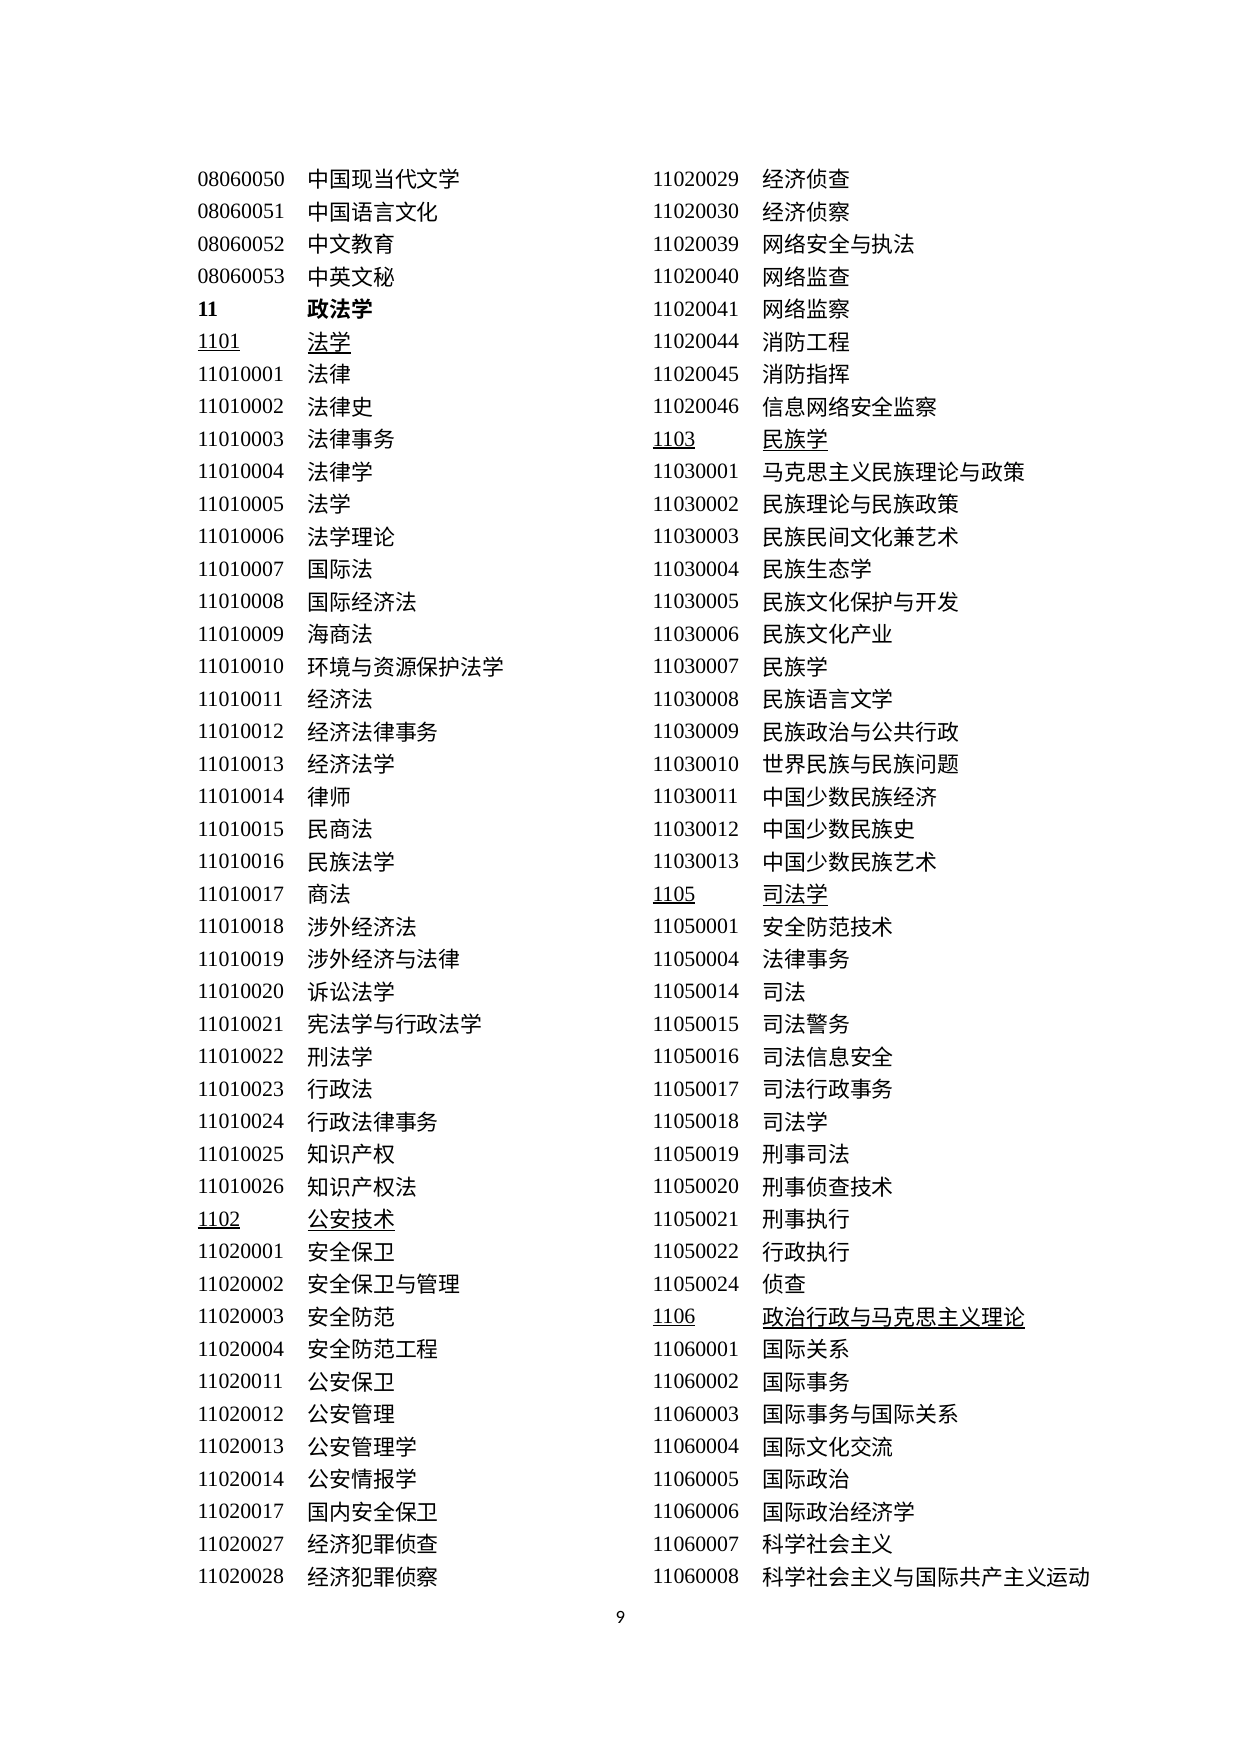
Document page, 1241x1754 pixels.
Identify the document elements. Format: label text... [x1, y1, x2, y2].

table_cell 刑事司法 [751, 1137, 1105, 1169]
table_cell 安全防范技术 [751, 910, 1105, 942]
table_cell 安全防范 [296, 1300, 620, 1332]
table_cell 刑事执行 [751, 1202, 1105, 1234]
table_cell 11010016 [186, 845, 296, 877]
table_cell 11010009 [186, 617, 296, 649]
table_cell 法学 [296, 325, 620, 357]
table_cell 11010002 [186, 390, 296, 422]
table_cell 11020028 [186, 1560, 296, 1592]
table_cell 11050004 [641, 942, 751, 974]
table_cell 08060051 [186, 195, 296, 227]
table_cell 08060052 [186, 227, 296, 259]
table_cell 11030008 [641, 682, 751, 714]
table_cell 中文教育 [296, 227, 620, 259]
table_cell 11050019 [641, 1137, 751, 1169]
table_cell 08060053 [186, 260, 296, 292]
table_cell 11060007 [641, 1527, 751, 1559]
table_cell 涉外经济与法律 [296, 942, 620, 974]
table_cell 网络安全与执法 [751, 227, 1105, 259]
table_cell 民族文化产业 [751, 617, 1105, 649]
table_cell 11010026 [186, 1170, 296, 1202]
table_cell 11030001 [641, 455, 751, 487]
table_cell 司法学 [751, 1105, 1105, 1137]
table_cell 国际事务 [751, 1365, 1105, 1397]
table_cell 11010010 [186, 650, 296, 682]
table_cell 11010011 [186, 682, 296, 714]
table_cell 民族文化保护与开发 [751, 585, 1105, 617]
table_cell 网络监查 [751, 260, 1105, 292]
table_cell 宪法学与行政法学 [296, 1007, 620, 1039]
table_cell 11010005 [186, 487, 296, 519]
table_cell 11010012 [186, 715, 296, 747]
table_cell 11010025 [186, 1137, 296, 1169]
table_cell 法学 [296, 487, 620, 519]
table_cell 公安管理 [296, 1397, 620, 1429]
table_cell 民族民间文化兼艺术 [751, 520, 1105, 552]
table_cell 民族政治与公共行政 [751, 715, 1105, 747]
table_cell 经济侦查 [751, 162, 1105, 194]
table_cell 11030005 [641, 585, 751, 617]
table_cell 11010017 [186, 877, 296, 909]
table_cell 11030012 [641, 812, 751, 844]
table_cell 行政执行 [751, 1235, 1105, 1267]
table_cell 11020003 [186, 1300, 296, 1332]
table_cell 公安管理学 [296, 1430, 620, 1462]
table_cell 1102 [186, 1202, 296, 1234]
table_cell 国际关系 [751, 1332, 1105, 1364]
table_cell 11050020 [641, 1170, 751, 1202]
table_cell 11010022 [186, 1040, 296, 1072]
table_cell 11060004 [641, 1430, 751, 1462]
table_cell 民族学 [751, 422, 1105, 454]
table_cell 11010018 [186, 910, 296, 942]
table_cell 消防工程 [751, 325, 1105, 357]
table_cell 环境与资源保护法学 [296, 650, 620, 682]
table_cell 诉讼法学 [296, 975, 620, 1007]
table_cell 11020045 [641, 357, 751, 389]
table_cell 11020011 [186, 1365, 296, 1397]
table_cell 11020044 [641, 325, 751, 357]
table_cell 中英文秘 [296, 260, 620, 292]
table_cell 11030006 [641, 617, 751, 649]
table_cell 民商法 [296, 812, 620, 844]
table_cell 公安技术 [296, 1202, 620, 1234]
table_cell 11060001 [641, 1332, 751, 1364]
table_cell 安全保卫与管理 [296, 1267, 620, 1299]
table_cell 司法警务 [751, 1007, 1105, 1039]
table_cell 11030013 [641, 845, 751, 877]
table_cell 公安保卫 [296, 1365, 620, 1397]
table_cell 国际文化交流 [751, 1430, 1105, 1462]
table_cell 1103 [641, 422, 751, 454]
table_cell 中国少数民族史 [751, 812, 1105, 844]
table_cell 11010008 [186, 585, 296, 617]
table_cell 11010024 [186, 1105, 296, 1137]
table_cell 11050015 [641, 1007, 751, 1039]
table_cell 中国现当代文学 [296, 162, 620, 194]
table_cell 11030007 [641, 650, 751, 682]
table_cell 11020001 [186, 1235, 296, 1267]
table_cell 法律学 [296, 455, 620, 487]
table_cell 11050024 [641, 1267, 751, 1299]
table_cell 政法学 [296, 292, 620, 324]
table_cell 经济侦察 [751, 195, 1105, 227]
table_cell 11030004 [641, 552, 751, 584]
table_cell 11020041 [641, 292, 751, 324]
table_cell 11010007 [186, 552, 296, 584]
table_cell 11 [186, 292, 296, 324]
table_cell 司法行政事务 [751, 1072, 1105, 1104]
table_cell 08060050 [186, 162, 296, 194]
table_cell 11010015 [186, 812, 296, 844]
table_cell 民族语言文学 [751, 682, 1105, 714]
table_cell 11020004 [186, 1332, 296, 1364]
table_cell 行政法律事务 [296, 1105, 620, 1137]
table_cell 11050022 [641, 1235, 751, 1267]
table_cell 11060008 [641, 1560, 751, 1592]
table_cell 经济犯罪侦察 [296, 1560, 620, 1592]
table_cell 法律事务 [296, 422, 620, 454]
table_cell 侦查 [751, 1267, 1105, 1299]
table_cell 法学理论 [296, 520, 620, 552]
table_cell 民族学 [751, 650, 1105, 682]
table_cell 科学社会主义与国际共产主义运动 [751, 1560, 1105, 1592]
table_cell 经济法律事务 [296, 715, 620, 747]
table_cell 11050001 [641, 910, 751, 942]
table_cell 11010014 [186, 780, 296, 812]
table_cell 马克思主义民族理论与政策 [751, 455, 1105, 487]
table_cell 知识产权 [296, 1137, 620, 1169]
table_cell 11050018 [641, 1105, 751, 1137]
table_cell 11020013 [186, 1430, 296, 1462]
table_cell 11010001 [186, 357, 296, 389]
table_cell 消防指挥 [751, 357, 1105, 389]
table_cell 网络监察 [751, 292, 1105, 324]
table_cell 11010023 [186, 1072, 296, 1104]
table_cell 11020029 [641, 162, 751, 194]
table_cell 11020014 [186, 1462, 296, 1494]
table_cell 11030002 [641, 487, 751, 519]
table_cell 海商法 [296, 617, 620, 649]
table_cell 行政法 [296, 1072, 620, 1104]
table_cell 法律事务 [751, 942, 1105, 974]
table_cell 11020039 [641, 227, 751, 259]
table_cell 11050021 [641, 1202, 751, 1234]
table_cell 知识产权法 [296, 1170, 620, 1202]
table_cell 11050017 [641, 1072, 751, 1104]
table_cell 法律 [296, 357, 620, 389]
table_cell 安全防范工程 [296, 1332, 620, 1364]
table_cell 经济犯罪侦查 [296, 1527, 620, 1559]
table_cell 经济法 [296, 682, 620, 714]
table_cell 律师 [296, 780, 620, 812]
table_cell 11050014 [641, 975, 751, 1007]
table_cell 11030003 [641, 520, 751, 552]
table_cell 司法信息安全 [751, 1040, 1105, 1072]
table_cell 中国少数民族艺术 [751, 845, 1105, 877]
table_cell 国际政治经济学 [751, 1495, 1105, 1527]
table_cell 11060003 [641, 1397, 751, 1429]
table_cell 国内安全保卫 [296, 1495, 620, 1527]
table_cell 11030011 [641, 780, 751, 812]
table_cell 11020012 [186, 1397, 296, 1429]
table_cell 1101 [186, 325, 296, 357]
table_cell 11020040 [641, 260, 751, 292]
table_cell 11010004 [186, 455, 296, 487]
table_cell 11060005 [641, 1462, 751, 1494]
table_cell 11010019 [186, 942, 296, 974]
table_cell 11020030 [641, 195, 751, 227]
table_cell 司法学 [751, 877, 1105, 909]
table_cell 11010006 [186, 520, 296, 552]
table_cell 民族法学 [296, 845, 620, 877]
table_cell 11060002 [641, 1365, 751, 1397]
table_cell 国际经济法 [296, 585, 620, 617]
table_cell 政治行政与马克思主义理论 [751, 1300, 1105, 1332]
table_cell 世界民族与民族问题 [751, 747, 1105, 779]
table_cell 刑事侦查技术 [751, 1170, 1105, 1202]
table_cell 11030009 [641, 715, 751, 747]
table_cell 中国语言文化 [296, 195, 620, 227]
table_cell 国际事务与国际关系 [751, 1397, 1105, 1429]
table_cell 国际政治 [751, 1462, 1105, 1494]
table_cell 11010013 [186, 747, 296, 779]
table_cell 中国少数民族经济 [751, 780, 1105, 812]
table_cell 1105 [641, 877, 751, 909]
table_cell 11060006 [641, 1495, 751, 1527]
table_cell 信息网络安全监察 [751, 390, 1105, 422]
table_cell 11020017 [186, 1495, 296, 1527]
table_cell 民族生态学 [751, 552, 1105, 584]
table_cell 科学社会主义 [751, 1527, 1105, 1559]
table_cell 法律史 [296, 390, 620, 422]
table_cell 11020046 [641, 390, 751, 422]
table_cell 1106 [641, 1300, 751, 1332]
table_cell 安全保卫 [296, 1235, 620, 1267]
table_cell 11010003 [186, 422, 296, 454]
table_cell 11010021 [186, 1007, 296, 1039]
table_cell 商法 [296, 877, 620, 909]
table_cell 司法 [751, 975, 1105, 1007]
table_cell 11030010 [641, 747, 751, 779]
table_cell 11050016 [641, 1040, 751, 1072]
table_cell 国际法 [296, 552, 620, 584]
table_cell 11010020 [186, 975, 296, 1007]
table_cell 公安情报学 [296, 1462, 620, 1494]
table_cell 11020002 [186, 1267, 296, 1299]
table_cell 涉外经济法 [296, 910, 620, 942]
table_cell 民族理论与民族政策 [751, 487, 1105, 519]
table_cell 11020027 [186, 1527, 296, 1559]
table_cell 经济法学 [296, 747, 620, 779]
table_cell 刑法学 [296, 1040, 620, 1072]
